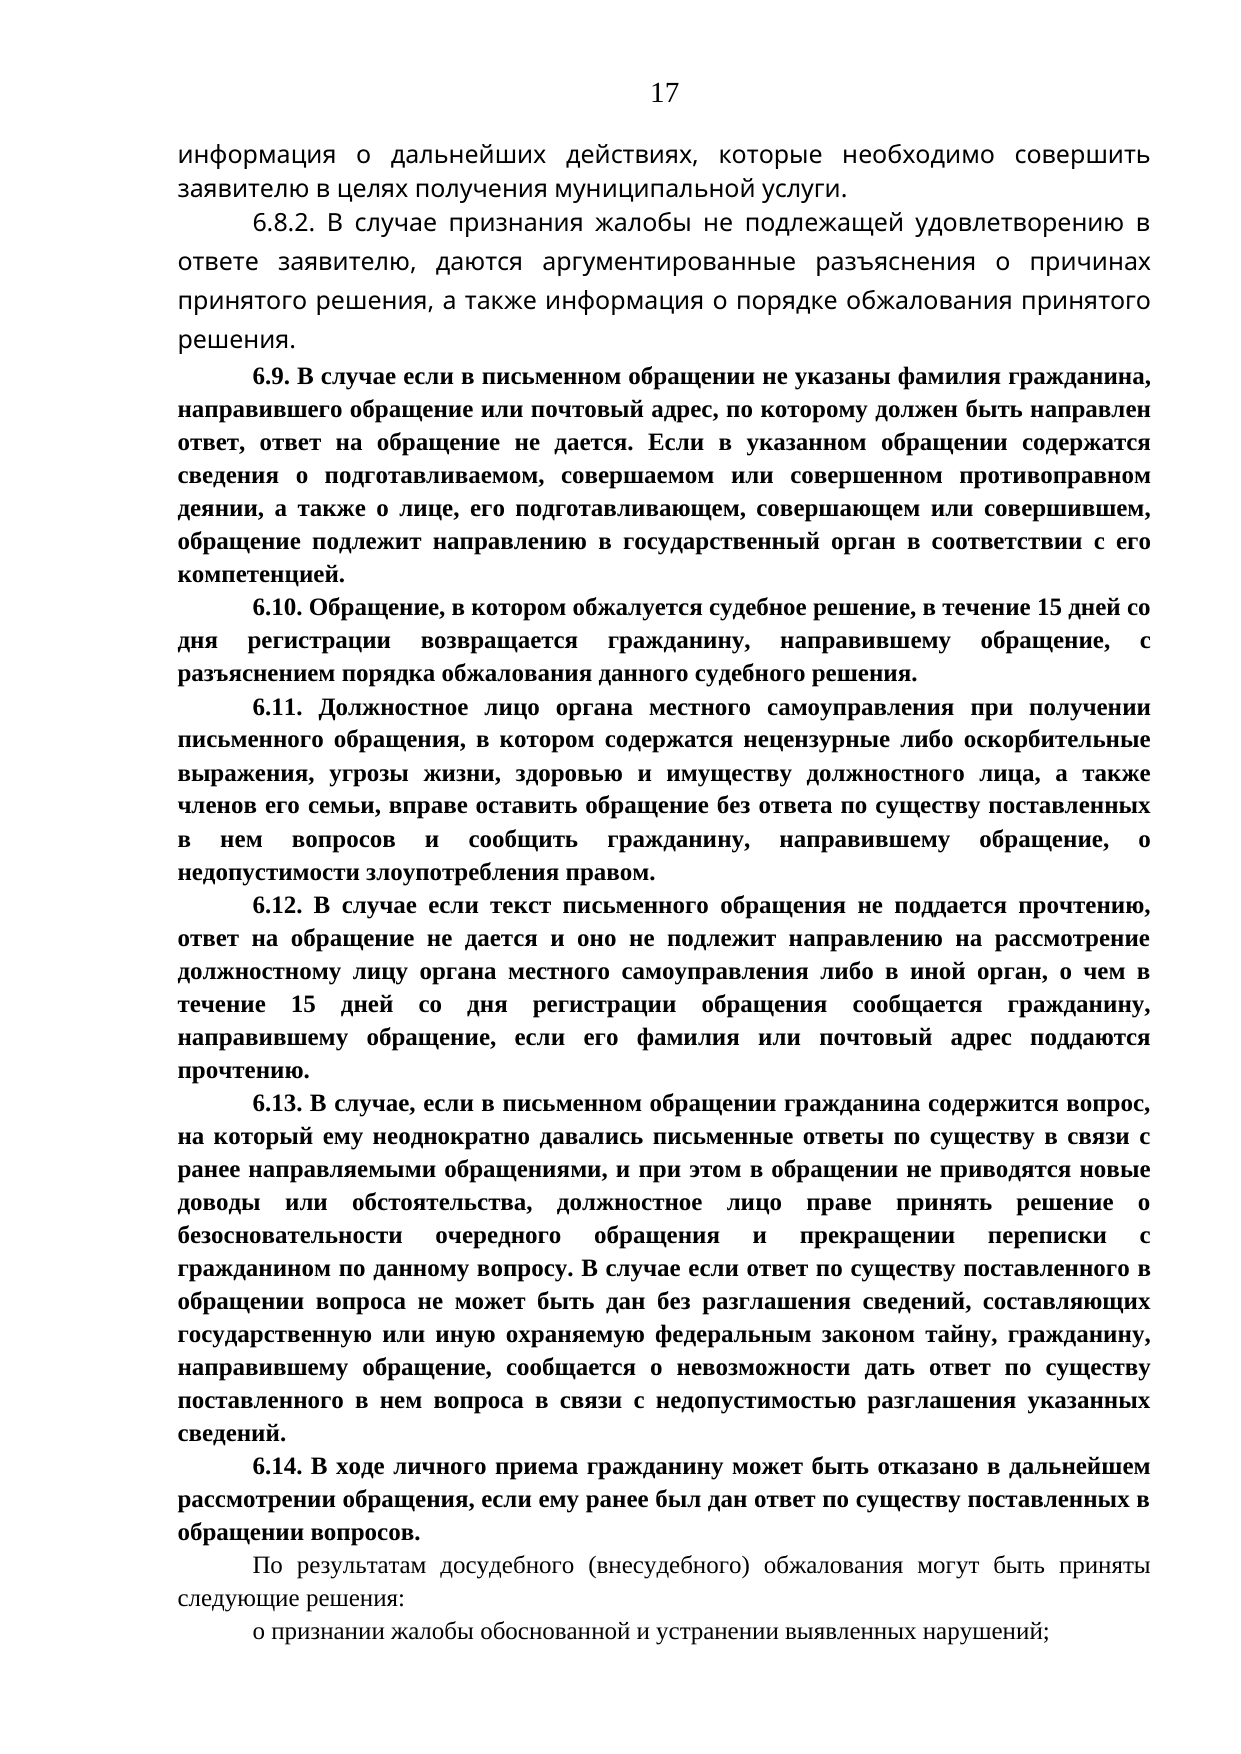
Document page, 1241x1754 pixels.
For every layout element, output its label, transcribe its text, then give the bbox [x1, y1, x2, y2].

text 6.12. В случае если текст письменного обращения не поддается прочтению, ответ на обращение не дается и оно не подлежит направлению на рассмотрение должностному лицу органа местного самоуправления либо в иной орган, о чем в течение 15 дней со дня регистрации обращения сообщается гражданину, направившему обращение, если его фамилия или почтовый адрес поддаются прочтению. [177, 890, 1152, 1083]
text По результатам досудебного (внесудебного) обжалования могут быть приняты следующие решения: [177, 1550, 1152, 1612]
text 6.10. Обращение, в котором обжалуется судебное решение, в течение 15 дней со дня регистрации возвращается гражданину, направившему обращение, с разъяснением порядка обжалования данного судебного решения. [177, 592, 1152, 687]
text 6.11. Должностное лицо органа местного самоуправления при получении письменного обращения, в котором содержатся нецензурные либо оскорбительные выражения, угрозы жизни, здоровью и имуществу должностного лица, а также членов его семьи, вправе оставить обращение без ответа по существу поставленных в нем вопросов и сообщить гражданину, направившему обращение, о недопустимости злоупотребления правом. [177, 692, 1152, 885]
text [177, 137, 1152, 205]
text 6.8.2. В случае признания жалобы не подлежащей удовлетворению в ответе заявителю, даются аргументированные разъяснения о причинах принятого решения, а также информация о порядке обжалования принятого решения. [177, 205, 1152, 356]
text 6.14. В ходе личного приема гражданину может быть отказано в дальнейшем рассмотрении обращения, если ему ранее был дан ответ по существу поставленных в обращении вопросов. [177, 1451, 1152, 1546]
text 6.9. В случае если в письменном обращении не указаны фамилия гражданина, направившего обращение или почтовый адрес, по которому должен быть направлен ответ, ответ на обращение не дается. Если в указанном обращении содержатся сведения о подготавливаемом, совершаемом или совершенном противоправном деянии, а также о лице, его подготавливающем, совершающем или совершившем, обращение подлежит направлению в государственный орган в соответствии с его компетенцией. [177, 361, 1152, 588]
text 6.13. В случае, если в письменном обращении гражданина содержится вопрос, на который ему неоднократно давались письменные ответы по существу в связи с ранее направляемыми обращениями, и при этом в обращении не приводятся новые доводы или обстоятельства, должностное лицо праве принять решение о безосновательности очередного обращения и прекращении переписки с гражданином по данному вопросу. В случае если ответ по существу поставленного в обращении вопроса не может быть дан без разглашения сведений, составляющих государственную или иную охраняемую федеральным законом тайну, гражданину, направившему обращение, сообщается о невозможности дать ответ по существу поставленного в нем вопроса в связи с недопустимостью разглашения указанных сведений. [177, 1088, 1152, 1447]
text о признании жалобы обоснованной и устранении выявленных нарушений; [177, 1616, 1152, 1645]
